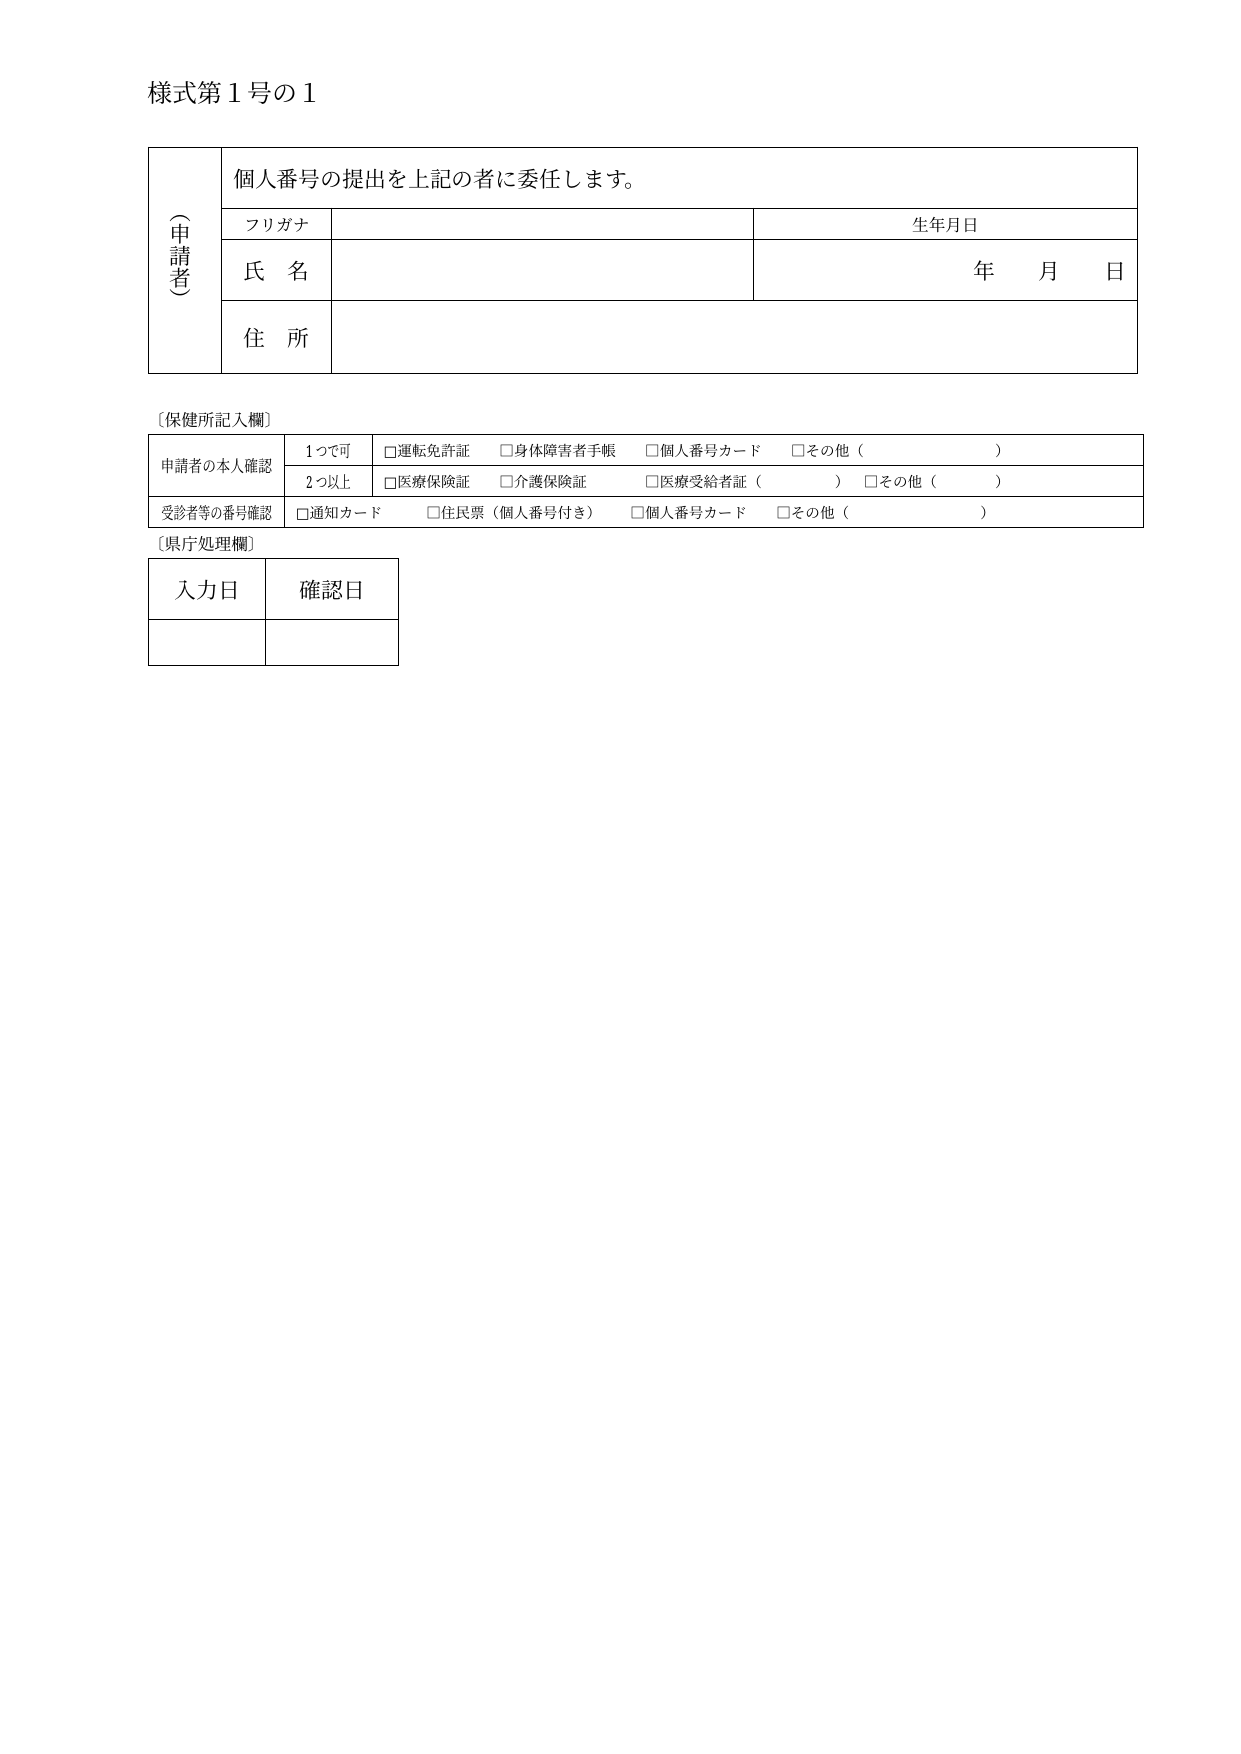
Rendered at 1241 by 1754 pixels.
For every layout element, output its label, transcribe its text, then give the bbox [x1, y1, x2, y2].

table_cell [266, 620, 398, 665]
table_cell 生年月日 [754, 209, 1137, 239]
table_header 申請者の本人確認 [149, 435, 284, 496]
table_header 確認日 [266, 559, 398, 619]
table_header 入力日 [149, 559, 265, 619]
table_cell [332, 209, 753, 239]
table_cell 住 所 [222, 301, 331, 373]
table_cell 年 月 日 [754, 240, 1137, 300]
table_cell □通知カード □住民票（個人番号付き） □個人番号カード □その他（ ） [285, 497, 1143, 527]
table_cell 個人番号の提出を上記の者に委任します。 [222, 148, 1137, 208]
table_header □運転免許証 □身体障害者手帳 □個人番号カード □その他（ ） [373, 435, 1143, 465]
table_cell （申請者） 委任者 [149, 148, 221, 373]
table_cell 2つ以上 [285, 466, 372, 496]
text 〔県庁処理欄〕 [148, 528, 1122, 558]
table_cell [332, 240, 753, 300]
table_cell [149, 620, 265, 665]
table_cell 受診者等の番号確認 [149, 497, 284, 527]
text 〔保健所記入欄〕 [148, 404, 1122, 434]
table_cell 氏 名 [222, 240, 331, 300]
table_cell フリガナ [222, 209, 331, 239]
table_cell □医療保険証 □介護保険証 □医療受給者証（ ） □その他（ ） [373, 466, 1143, 496]
table_cell [332, 301, 1137, 373]
table_header 1つで可 [285, 435, 372, 465]
